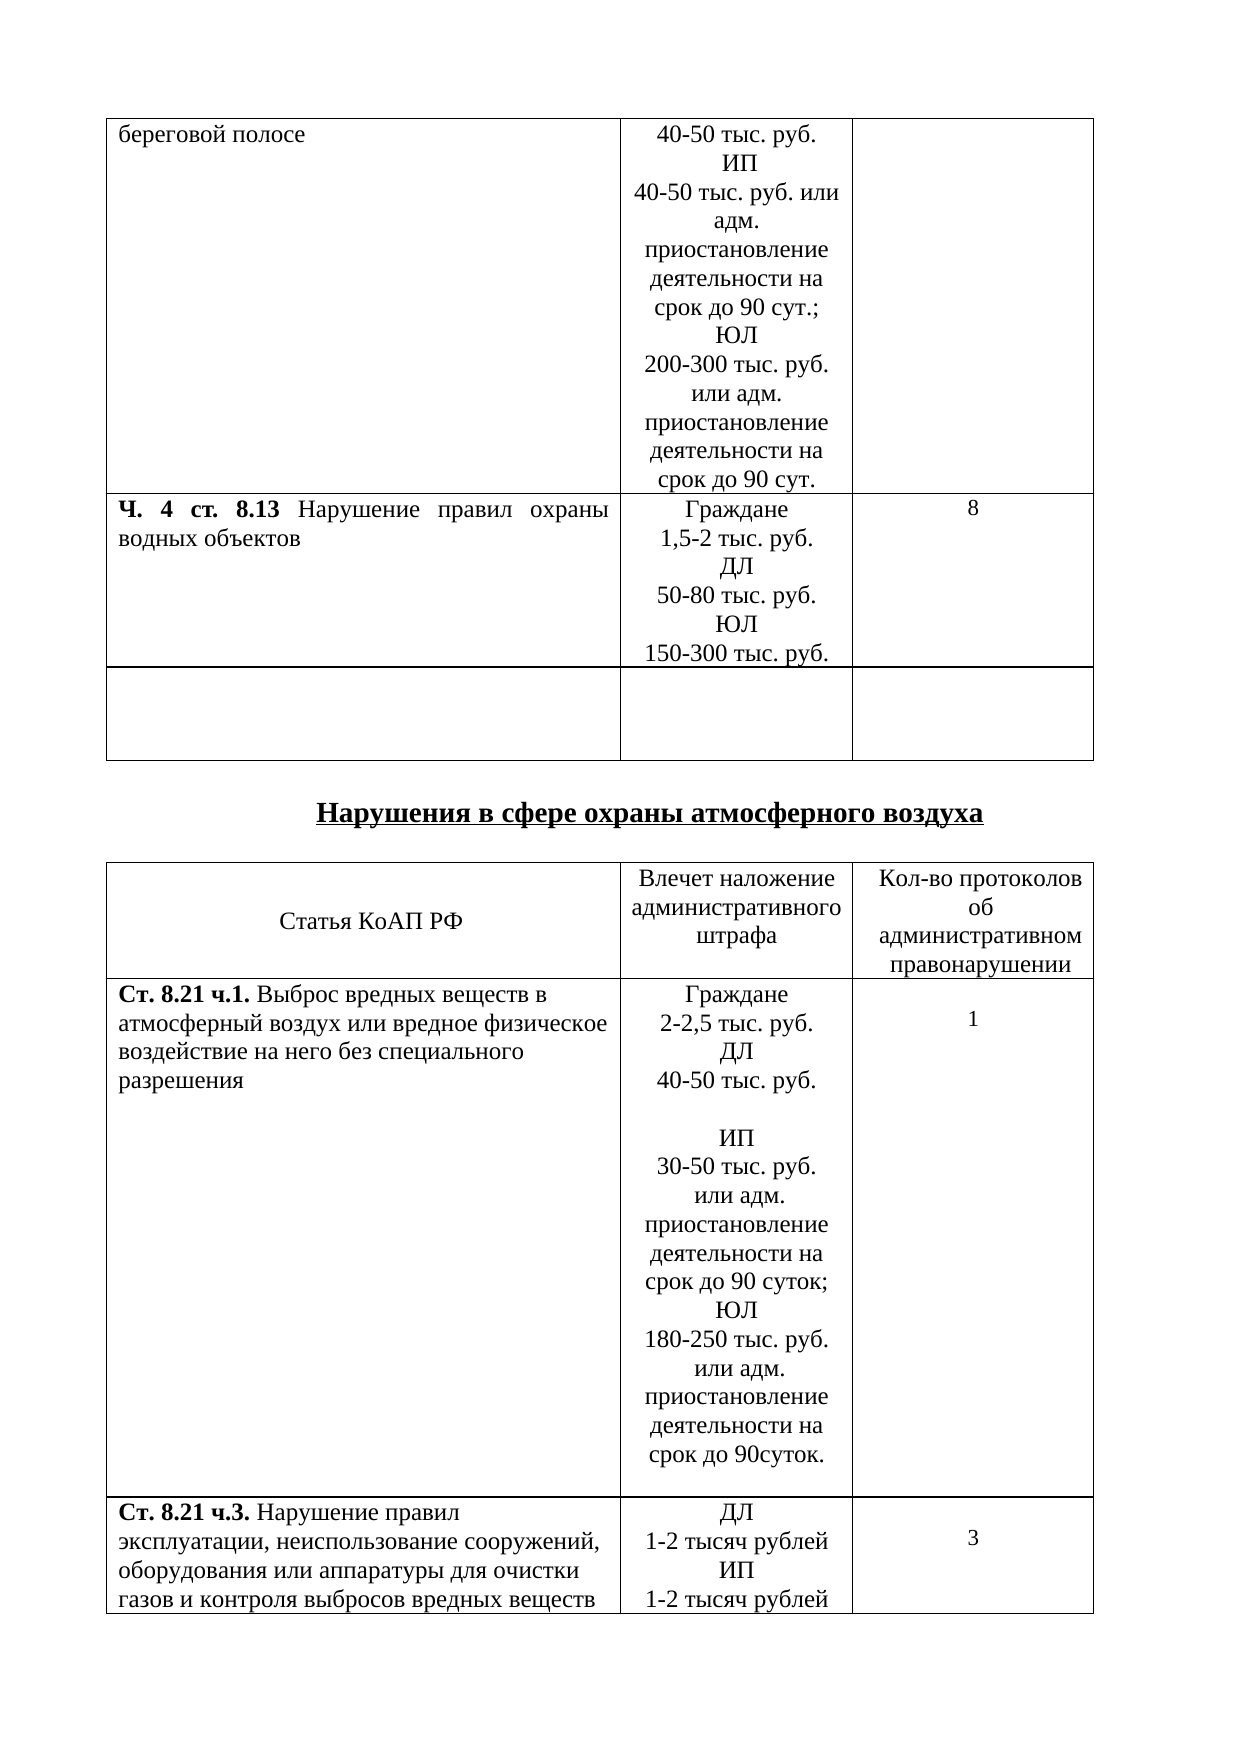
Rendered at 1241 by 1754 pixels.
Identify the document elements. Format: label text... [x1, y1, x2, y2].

table_cell [107, 668, 620, 760]
table_cell 3 [853, 1498, 1093, 1612]
table_cell Ч. 4 ст. 8.13 Нарушение правил охраны водных объектов [107, 494, 620, 666]
table_cell 5 [853, 119, 1093, 493]
table_cell 1 [853, 979, 1093, 1496]
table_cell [107, 1498, 620, 1612]
table_cell [621, 668, 852, 760]
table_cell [107, 119, 620, 493]
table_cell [621, 1498, 852, 1612]
table_cell Ст. 8.21 ч.1. Выброс вредных веществ в атмосферный воздух или вредное физическое воздействие на него без специального разрешения [107, 979, 620, 1496]
table_cell [853, 668, 1093, 760]
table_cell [621, 119, 852, 493]
table_cell Граждане 1,5-2 тыс. руб. ДЛ 50-80 тыс. руб. ЮЛ 150-300 тыс. руб. [621, 494, 852, 666]
table_header Влечет наложение административного штрафа [621, 863, 852, 978]
table_header Статья КоАП РФ [107, 863, 620, 978]
text Нарушения в сфере охраны атмосферного воздуха [118, 795, 1181, 828]
table_cell 8 [853, 494, 1093, 666]
table_cell Граждане 2-2,5 тыс. руб. ДЛ 40-50 тыс. руб. ИП 30-50 тыс. руб. или адм. приостановление деятельности на срок до 90 суток; ЮЛ 180-250 тыс. руб. или адм. приостановление деятельности на срок до 90суток. [621, 979, 852, 1496]
table_header Кол-во протоколов об административном правонарушении [853, 863, 1093, 978]
